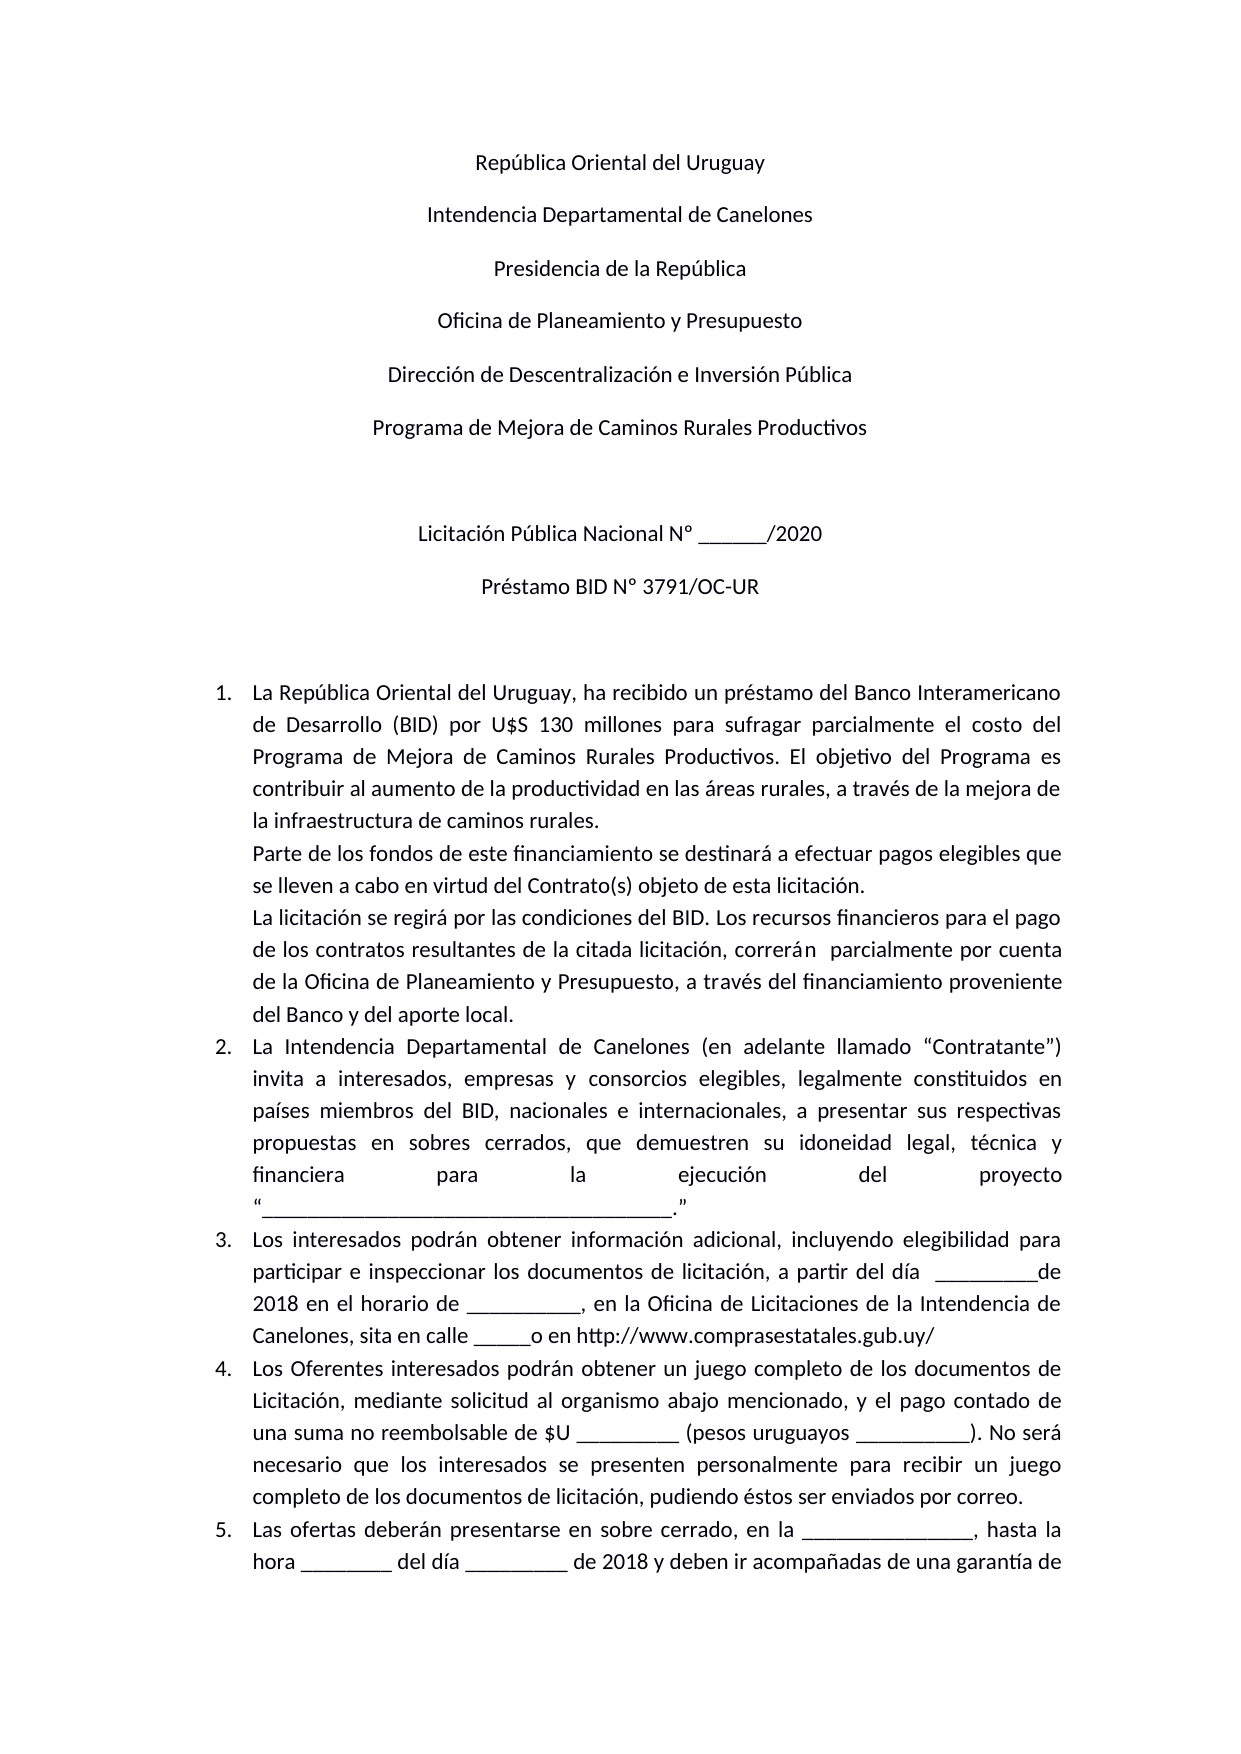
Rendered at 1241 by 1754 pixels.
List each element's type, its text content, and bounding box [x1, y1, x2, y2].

text Préstamo BID Nº 3791/OC-UR [177, 572, 1063, 600]
list La licitación se regirá por las condiciones del BID. Los recursos financieros para el pago de los contratos resultantes de la citada licitación, correrán parcialmente por cuenta de la Oficina de Planeamiento y Presupuesto, a través del financiamiento proveniente del Banco y del aporte local. [252, 903, 1063, 1028]
text Licitación Pública Nacional Nº ______/2020 [177, 519, 1063, 547]
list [215, 1515, 1063, 1575]
list Los interesados podrán obtener información adicional, incluyendo elegibilidad para participar e inspeccionar los documentos de licitación, a partir del día _________de 2018 en el horario de __________, en la Oficina de Licitaciones de la Intendencia de Canelones, sita en calle _____o en http://www.comprasestatales.gub.uy/ [215, 1225, 1063, 1349]
text Oficina de Planeamiento y Presupuesto [177, 307, 1063, 335]
text Intendencia Departamental de Canelones [177, 201, 1063, 229]
text Presidencia de la República [177, 254, 1063, 282]
list Los Oferentes interesados podrán obtener un juego completo de los documentos de Licitación, mediante solicitud al organismo abajo mencionado, y el pago contado de una suma no reembolsable de $U _________ (pesos uruguayos __________). No será necesario que los interesados se presenten personalmente para recibir un juego completo de los documentos de licitación, pudiendo éstos ser enviados por correo. [215, 1354, 1063, 1511]
text Dirección de Descentralización e Inversión Pública [177, 360, 1063, 388]
text Programa de Mejora de Caminos Rurales Productivos [177, 413, 1063, 441]
list Parte de los fondos de este financiamiento se destinará a efectuar pagos elegibles que se lleven a cabo en virtud del Contrato(s) objeto de esta licitación. [252, 839, 1063, 899]
text República Oriental del Uruguay [177, 148, 1063, 176]
list La Intendencia Departamental de Canelones (en adelante llamado “Contratante”) invita a interesados, empresas y consorcios elegibles, legalmente constituidos en países miembros del BID, nacionales e internacionales, a presentar sus respectivas propuestas en sobres cerrados, que demuestren su idoneidad legal, técnica y financiera para la ejecución del proyecto “____________________________________.” [215, 1032, 1063, 1221]
list La República Oriental del Uruguay, ha recibido un préstamo del Banco Interamericano de Desarrollo (BID) por U$S 130 millones para sufragar parcialmente el costo del Programa de Mejora de Caminos Rurales Productivos. El objetivo del Programa es contribuir al aumento de la productividad en las áreas rurales, a través de la mejora de la infraestructura de caminos rurales. [215, 678, 1063, 834]
